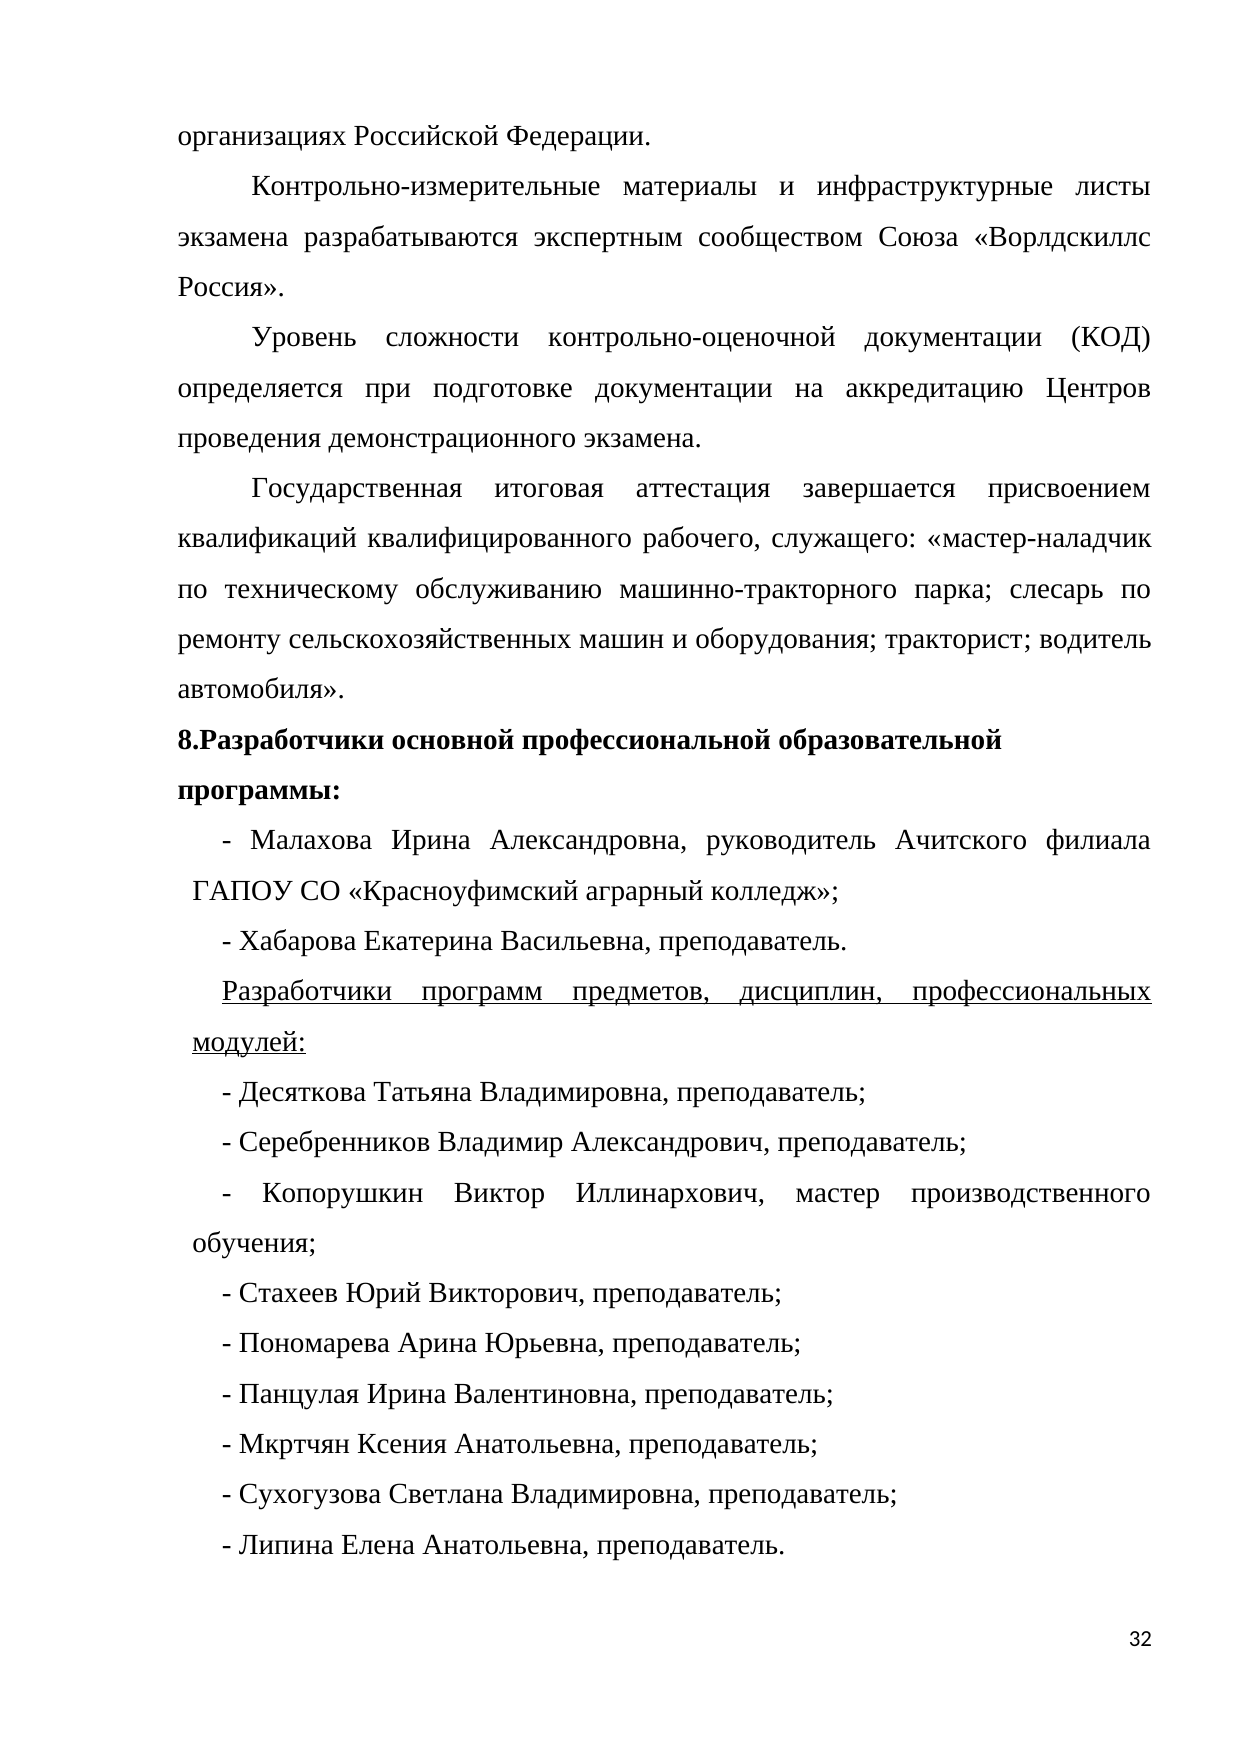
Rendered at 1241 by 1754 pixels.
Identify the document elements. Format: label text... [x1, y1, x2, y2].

text - Хабарова Екатерина Васильевна, преподаватель. [192, 923, 1152, 957]
text - Копорушкин Виктор Иллинархович, мастер производственного обучения; [192, 1175, 1152, 1258]
text Государственная итоговая аттестация завершается присвоением квалификаций квалифицированного рабочего, служащего: «мастер-наладчик по техническому обслуживанию машинно-тракторного парка; слесарь по ремонту сельскохозяйственных машин и оборудования; тракторист; водитель автомобиля». [177, 470, 1152, 705]
text - Сухогузова Светлана Владимировна, преподаватель; [192, 1477, 1152, 1510]
text - Десяткова Татьяна Владимировна, преподаватель; [192, 1074, 1152, 1108]
text - Пономарева Арина Юрьевна, преподаватель; [192, 1326, 1152, 1359]
text - Мкртчян Ксения Анатольевна, преподаватель; [192, 1426, 1152, 1460]
text Разработчики программ предметов, дисциплин, профессиональных модулей: [192, 973, 1152, 1057]
text Контрольно-измерительные материалы и инфраструктурные листы экзамена разрабатываются экспертным сообществом Союза «Ворлдскиллс Россия». [177, 168, 1152, 303]
text - Стахеев Юрий Викторович, преподаватель; [192, 1275, 1152, 1309]
text Уровень сложности контрольно-оценочной документации (КОД) определяется при подготовке документации на аккредитацию Центров проведения демонстрационного экзамена. [177, 319, 1152, 453]
text - Серебренников Владимир Александрович, преподаватель; [192, 1124, 1152, 1158]
text - Панцулая Ирина Валентиновна, преподаватель; [192, 1376, 1152, 1409]
text 8.Разработчики основной профессиональной образовательной программы: [177, 722, 1152, 806]
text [177, 118, 1152, 152]
text - Липина Елена Анатольевна, преподаватель. [192, 1527, 1152, 1560]
text - Малахова Ирина Александровна, руководитель Ачитского филиала ГАПОУ СО «Красноуфимский аграрный колледж»; [192, 822, 1152, 906]
